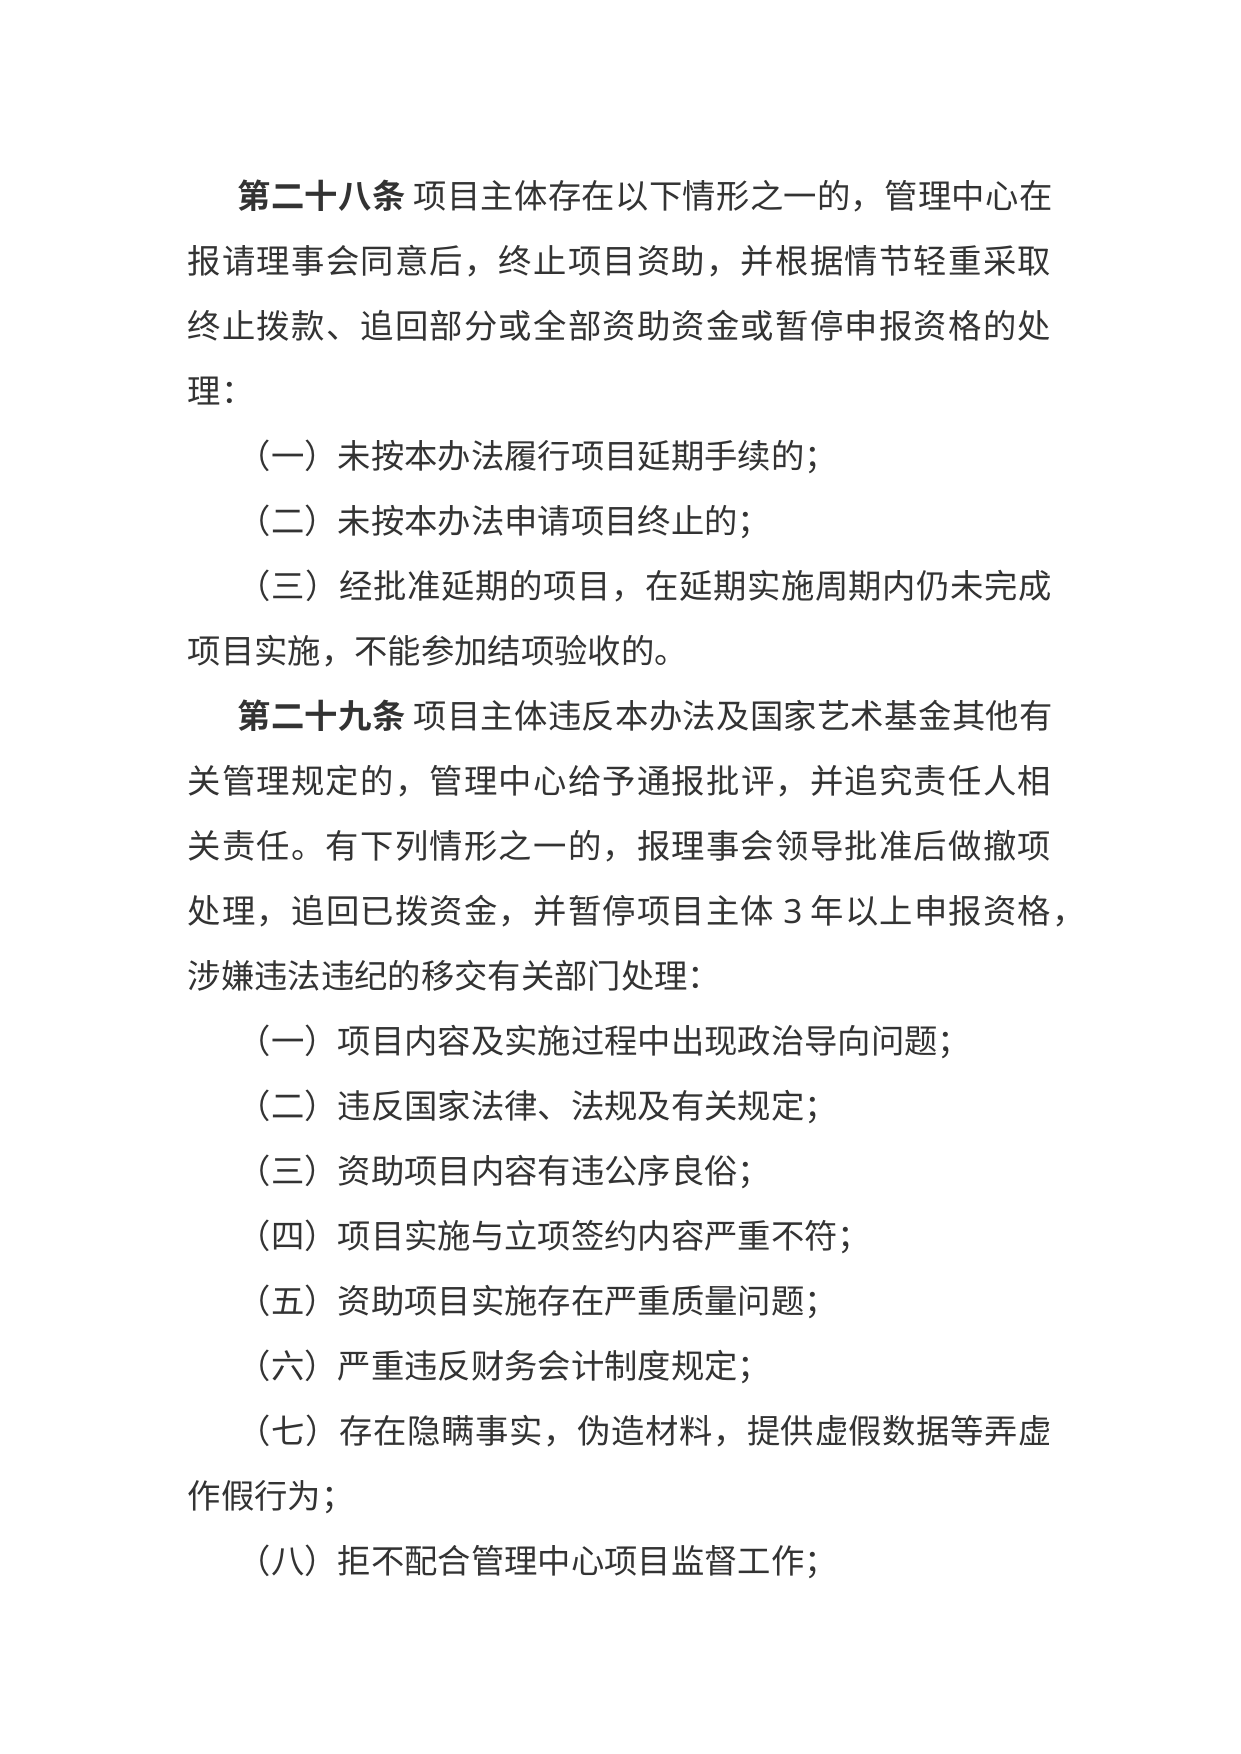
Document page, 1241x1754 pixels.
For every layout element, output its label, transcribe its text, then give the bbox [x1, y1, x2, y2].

text （二）违反国家法律、法规及有关规定； [187, 1072, 1053, 1137]
text （六）严重违反财务会计制度规定； [187, 1332, 1053, 1397]
text （一）项目内容及实施过程中出现政治导向问题； [187, 1007, 1053, 1072]
text 第二十九条 项目主体违反本办法及国家艺术基金其他有关管理规定的，管理中心给予通报批评，并追究责任人相关责任。有下列情形之一的，报理事会领导批准后做撤项处理，追回已拨资金，并暂停项目主体3年以上申报资格，涉嫌违法违纪的移交有关部门处理： [187, 682, 1053, 1007]
text （八）拒不配合管理中心项目监督工作； [187, 1527, 1053, 1592]
text （二）未按本办法申请项目终止的； [187, 487, 1053, 552]
text 第二十八条 项目主体存在以下情形之一的，管理中心在报请理事会同意后，终止项目资助，并根据情节轻重采取终止拨款、追回部分或全部资助资金或暂停申报资格的处理： [187, 162, 1053, 422]
text （三）经批准延期的项目，在延期实施周期内仍未完成项目实施，不能参加结项验收的。 [187, 552, 1053, 682]
text （五）资助项目实施存在严重质量问题； [187, 1267, 1053, 1332]
text （一）未按本办法履行项目延期手续的； [187, 422, 1053, 487]
text （七）存在隐瞒事实，伪造材料，提供虚假数据等弄虚作假行为； [187, 1397, 1053, 1527]
text （三）资助项目内容有违公序良俗； [187, 1137, 1053, 1202]
text （四）项目实施与立项签约内容严重不符； [187, 1202, 1053, 1267]
